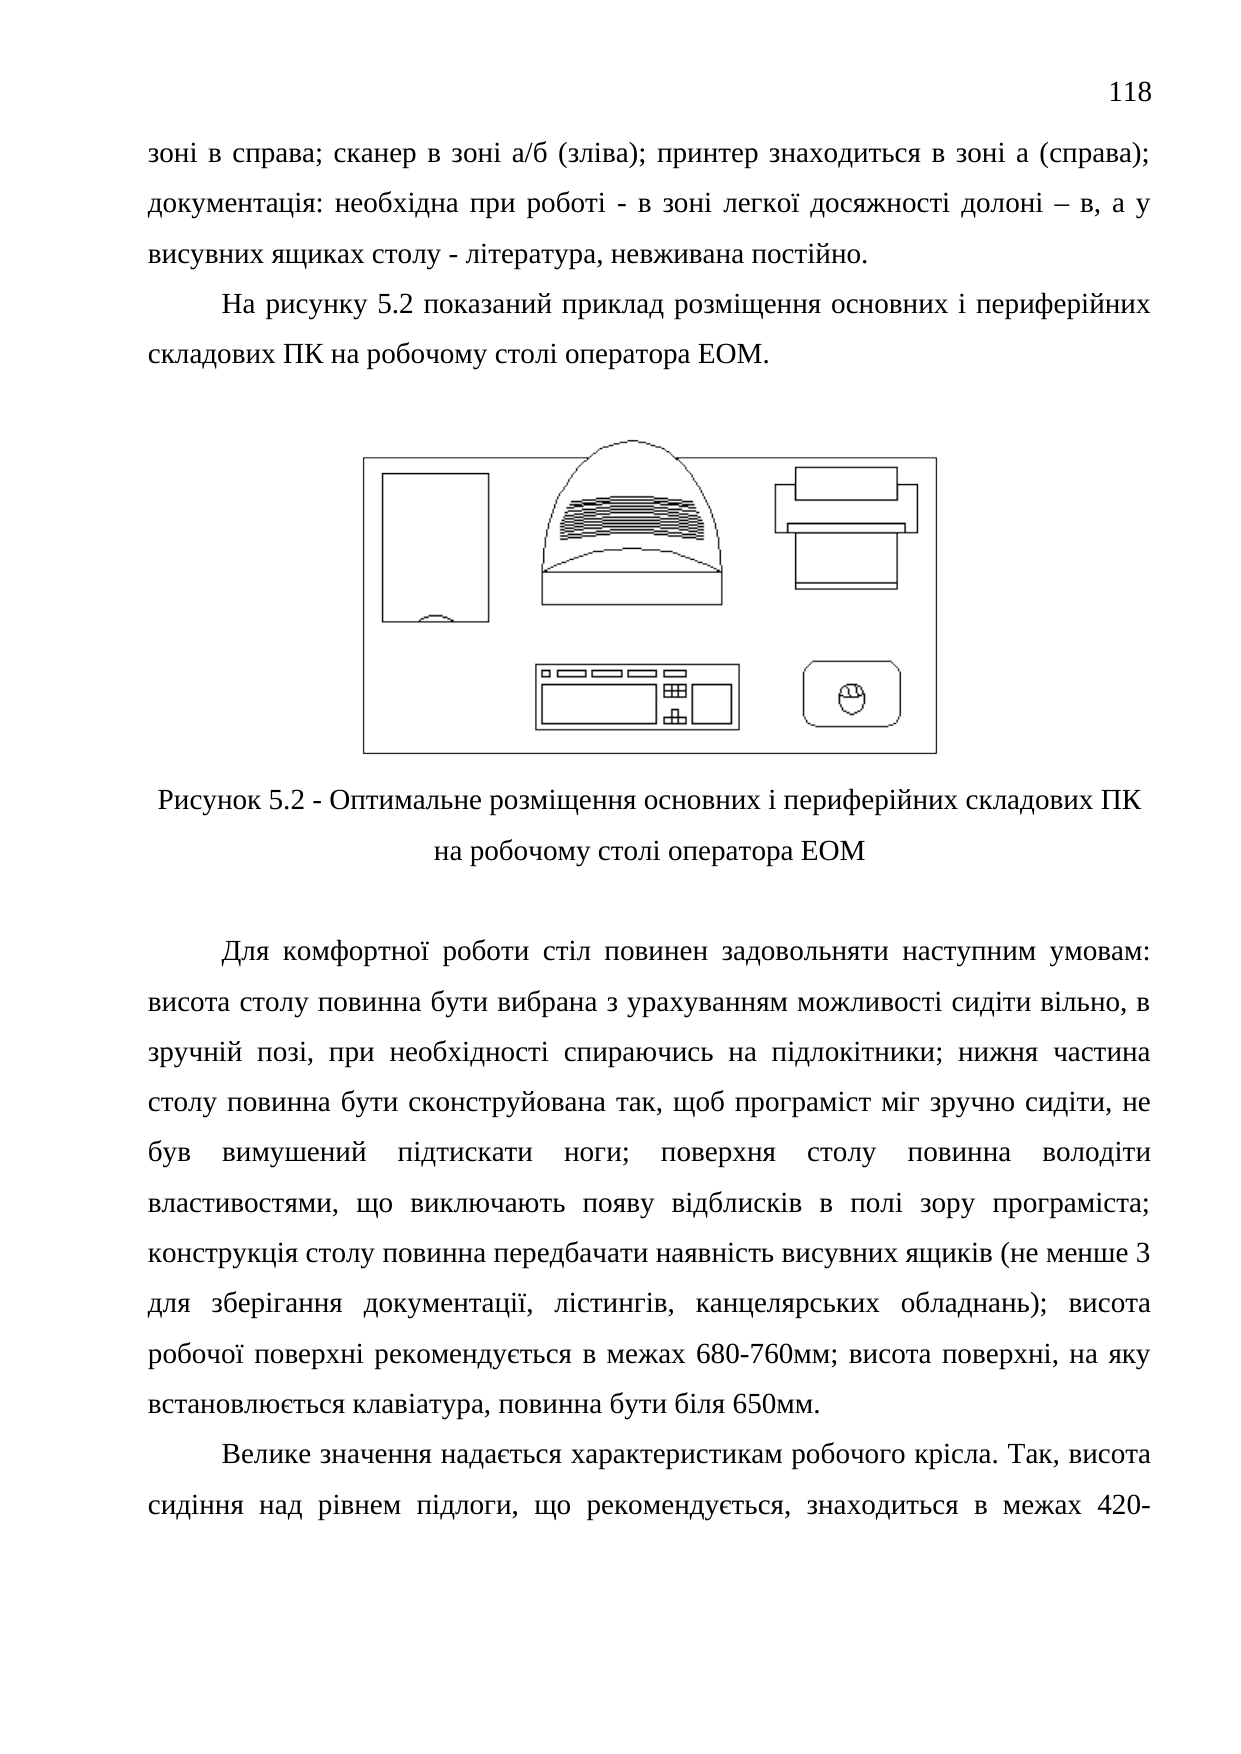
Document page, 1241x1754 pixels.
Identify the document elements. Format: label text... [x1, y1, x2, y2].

text зоні в справа; сканер в зоні а/б (зліва); принтер знаходиться в зоні а (справа); документація: необхідна при роботі - в зоні легкої досяжності долоні – в, а у висувних ящиках столу - література, невживана постійно. [148, 135, 1152, 269]
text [148, 1436, 1152, 1520]
text Для комфортної роботи стіл повинен задовольняти наступним умовам: висота столу повинна бути вибрана з урахуванням можливості сидіти вільно, в зручній позі, при необхідності спираючись на підлокітники; нижня частина столу повинна бути сконструйована так, щоб програміст міг зручно сидіти, не був вимушений підтискати ноги; поверхня столу повинна володіти властивостями, що виключають появу відблисків в полі зору програміста; конструкція столу повинна передбачати наявність висувних ящиків (не менше 3 для зберігання документації, лістингів, канцелярських обладнань); висота робочої поверхні рекомендується в межах 680-760мм; висота поверхні, на яку встановлюється клавіатура, повинна бути біля 650мм. [148, 933, 1152, 1420]
text Рисунок 5.2 - Оптимальне розміщення основних і периферійних складових ПК на робочому столі оператора ЕОМ [148, 782, 1152, 866]
picture [360, 437, 939, 756]
text На рисунку 5.2 показаний приклад розміщення основних і периферійних складових ПК на робочому столі оператора ЕОМ. [148, 286, 1152, 370]
